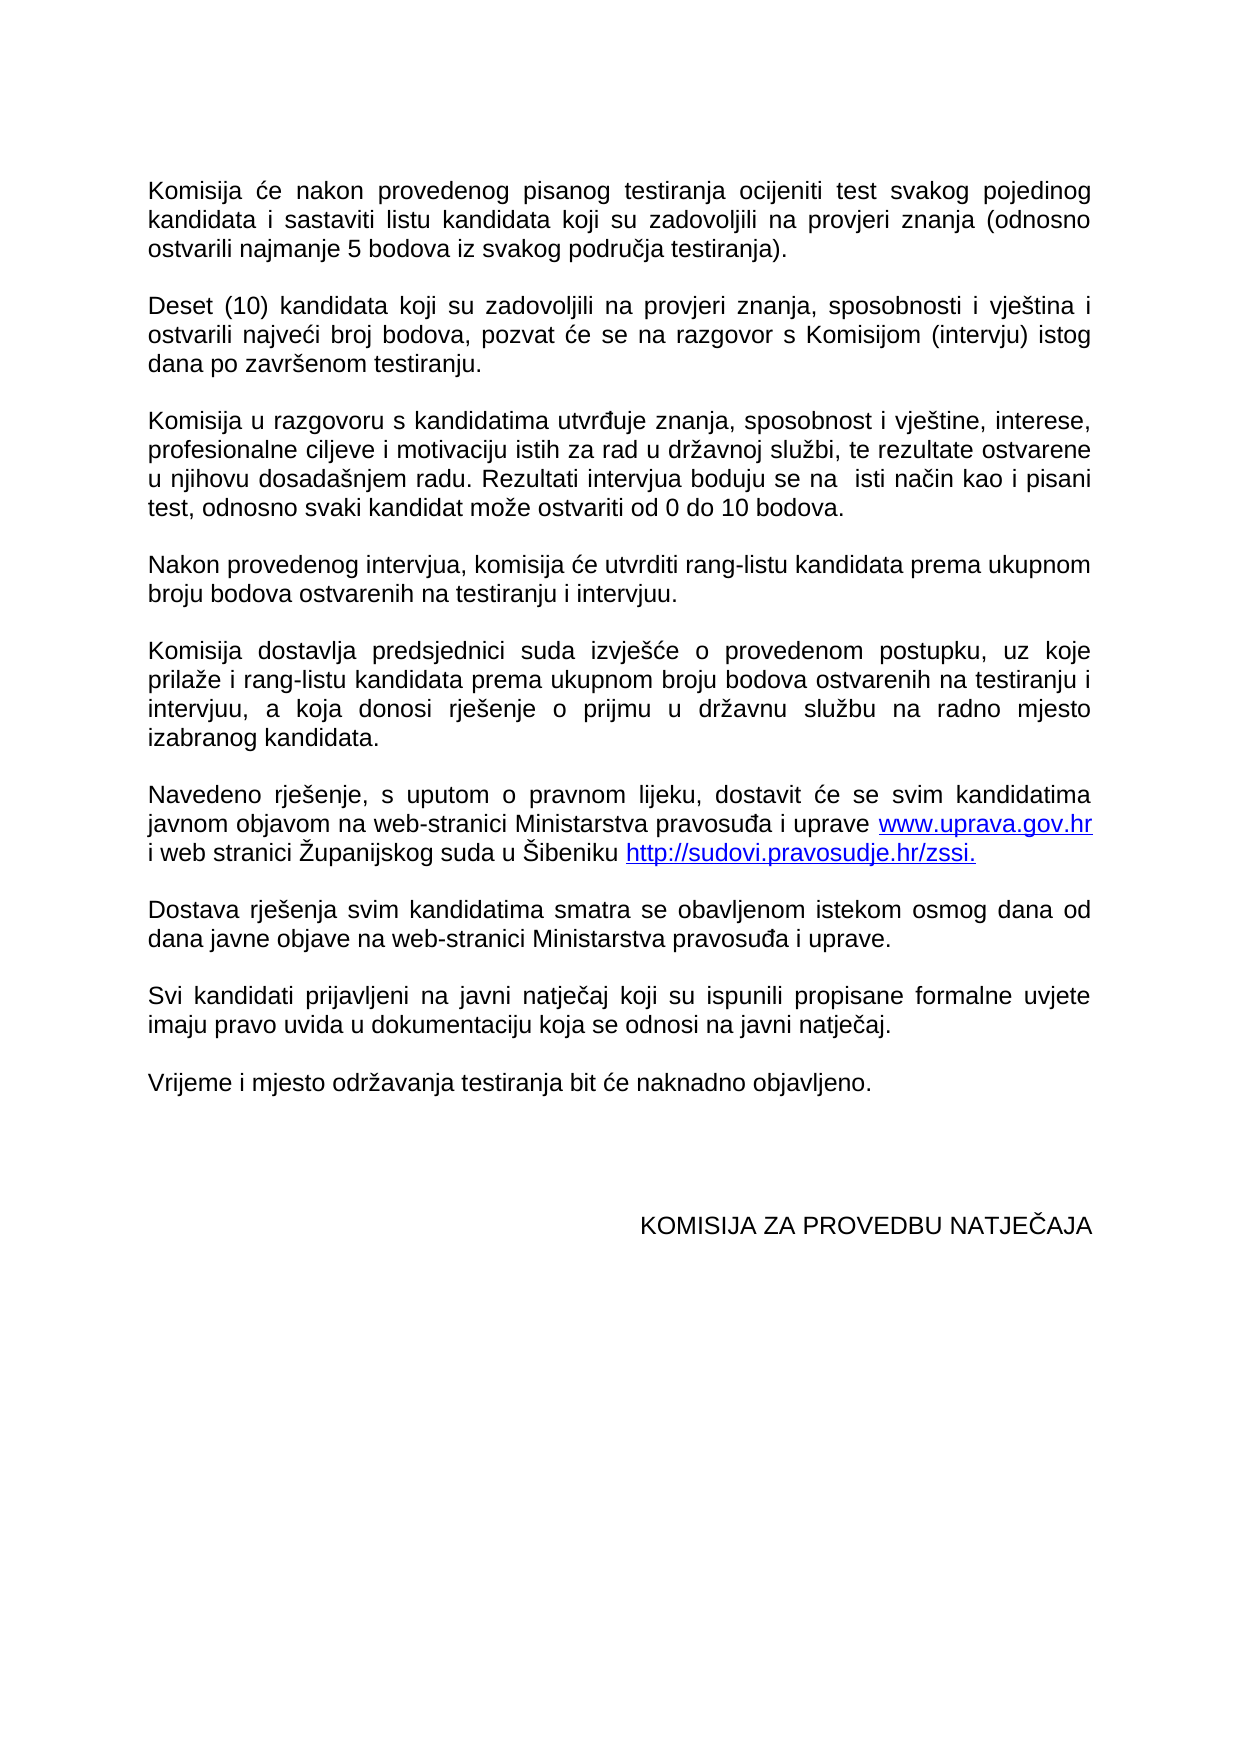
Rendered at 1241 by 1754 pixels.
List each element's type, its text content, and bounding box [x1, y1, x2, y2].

text Vrijeme i mjesto održavanja testiranja bit će naknadno objavljeno. [148, 1068, 1093, 1096]
text Svi kandidati prijavljeni na javni natječaj koji su ispunili propisane formalne uvjete imaju pravo uvida u dokumentaciju koja se odnosi na javni natječaj. [148, 981, 1093, 1039]
text Deset (10) kandidata koji su zadovoljili na provjeri znanja, sposobnosti i vještina i ostvarili najveći broj bodova, pozvat će se na razgovor s Komisijom (intervju) istog dana po završenom testiranju. [148, 291, 1093, 378]
text Komisija u razgovoru s kandidatima utvrđuje znanja, sposobnost i vještine, interese, profesionalne ciljeve i motivaciju istih za rad u državnoj službi, te rezultate ostvarene u njihovu dosadašnjem radu. Rezultati intervjua boduju se na isti način kao i pisani test, odnosno svaki kandidat može ostvariti od 0 do 10 bodova. [148, 406, 1093, 521]
text Navedeno rješenje, s uputom o pravnom lijeku, dostavit će se svim kandidatima javnom objavom na web-stranici Ministarstva pravosuđa i uprave www.uprava.gov.hr i web stranici Županijskog suda u Šibeniku http://sudovi.pravosudje.hr/zssi. [148, 780, 1093, 866]
text KOMISIJA ZA PROVEDBU NATJEČAJA [148, 1211, 1093, 1240]
text Nakon provedenog intervjua, komisija će utvrditi rang-listu kandidata prema ukupnom broju bodova ostvarenih na testiranju i intervjuu. [148, 550, 1093, 608]
text Dostava rješenja svim kandidatima smatra se obavljenom istekom osmog dana od dana javne objave na web-stranici Ministarstva pravosuđa i uprave. [148, 895, 1093, 953]
text Komisija dostavlja predsjednici suda izvješće o provedenom postupku, uz koje prilaže i rang-listu kandidata prema ukupnom broju bodova ostvarenih na testiranju i intervjuu, a koja donosi rješenje o prijmu u državnu službu na radno mjesto izabranog kandidata. [148, 636, 1093, 751]
text Komisija će nakon provedenog pisanog testiranja ocijeniti test svakog pojedinog kandidata i sastaviti listu kandidata koji su zadovoljili na provjeri znanja (odnosno ostvarili najmanje 5 bodova iz svakog područja testiranja). [148, 176, 1093, 263]
